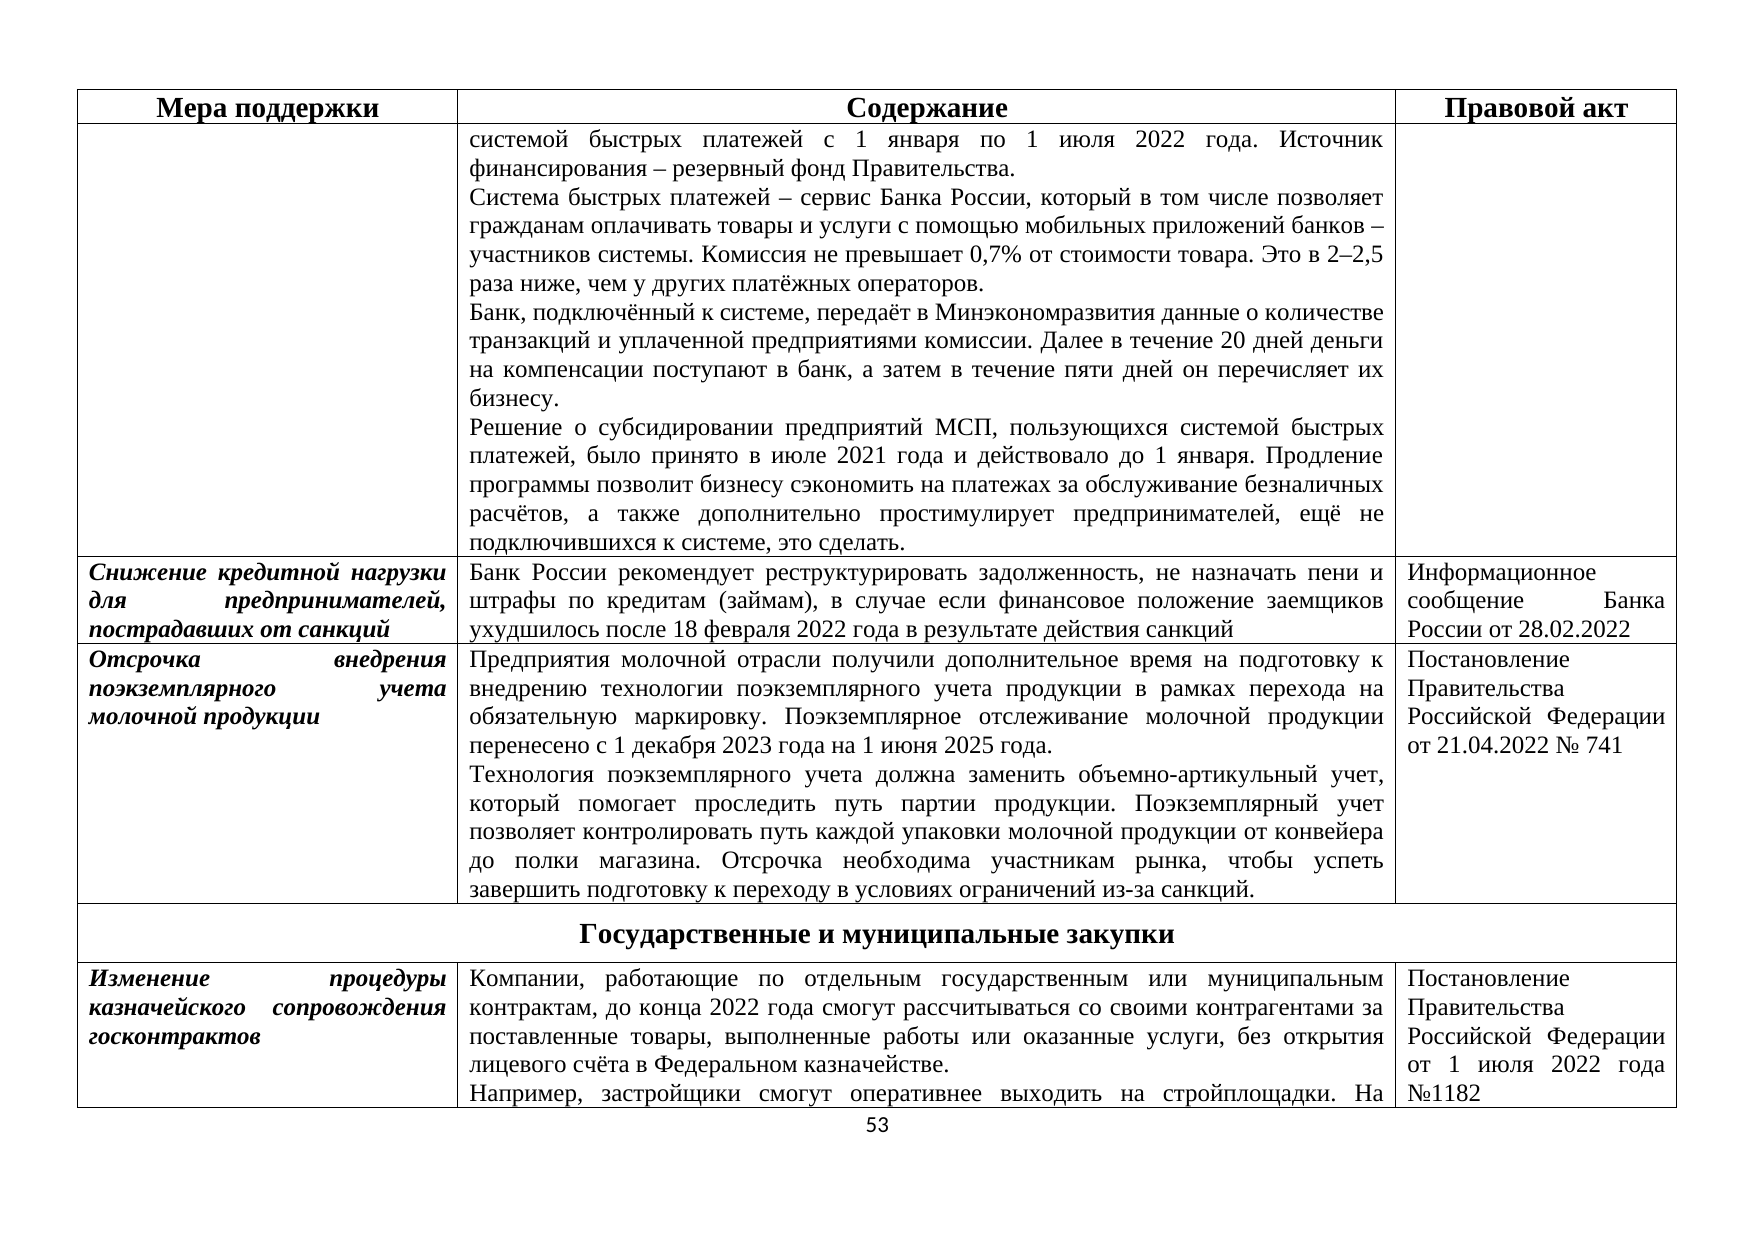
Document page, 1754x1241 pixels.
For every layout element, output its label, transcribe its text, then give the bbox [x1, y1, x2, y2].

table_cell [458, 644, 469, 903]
table_cell Постановление Правительства Российской Федерации от 21.04.2022 № 741 [1396, 644, 1676, 903]
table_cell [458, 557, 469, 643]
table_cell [1396, 124, 1676, 556]
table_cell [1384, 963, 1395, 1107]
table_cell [78, 963, 457, 1107]
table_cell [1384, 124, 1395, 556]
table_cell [78, 124, 457, 556]
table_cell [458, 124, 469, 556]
table_cell Информационное сообщение Банка России от 28.02.2022 [1396, 557, 1676, 643]
table_cell Отсрочка внедрения поэкземплярного учета молочной продукции [78, 644, 457, 903]
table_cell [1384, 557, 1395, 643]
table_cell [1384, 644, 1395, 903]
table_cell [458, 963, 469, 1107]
table_header Правовой акт [1396, 90, 1676, 123]
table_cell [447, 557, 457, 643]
table_cell Государственные и муниципальные закупки [78, 904, 1676, 962]
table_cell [1396, 963, 1676, 1107]
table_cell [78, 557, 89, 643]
table_header Содержание [458, 90, 1395, 123]
table_header Мера поддержки [78, 90, 457, 123]
